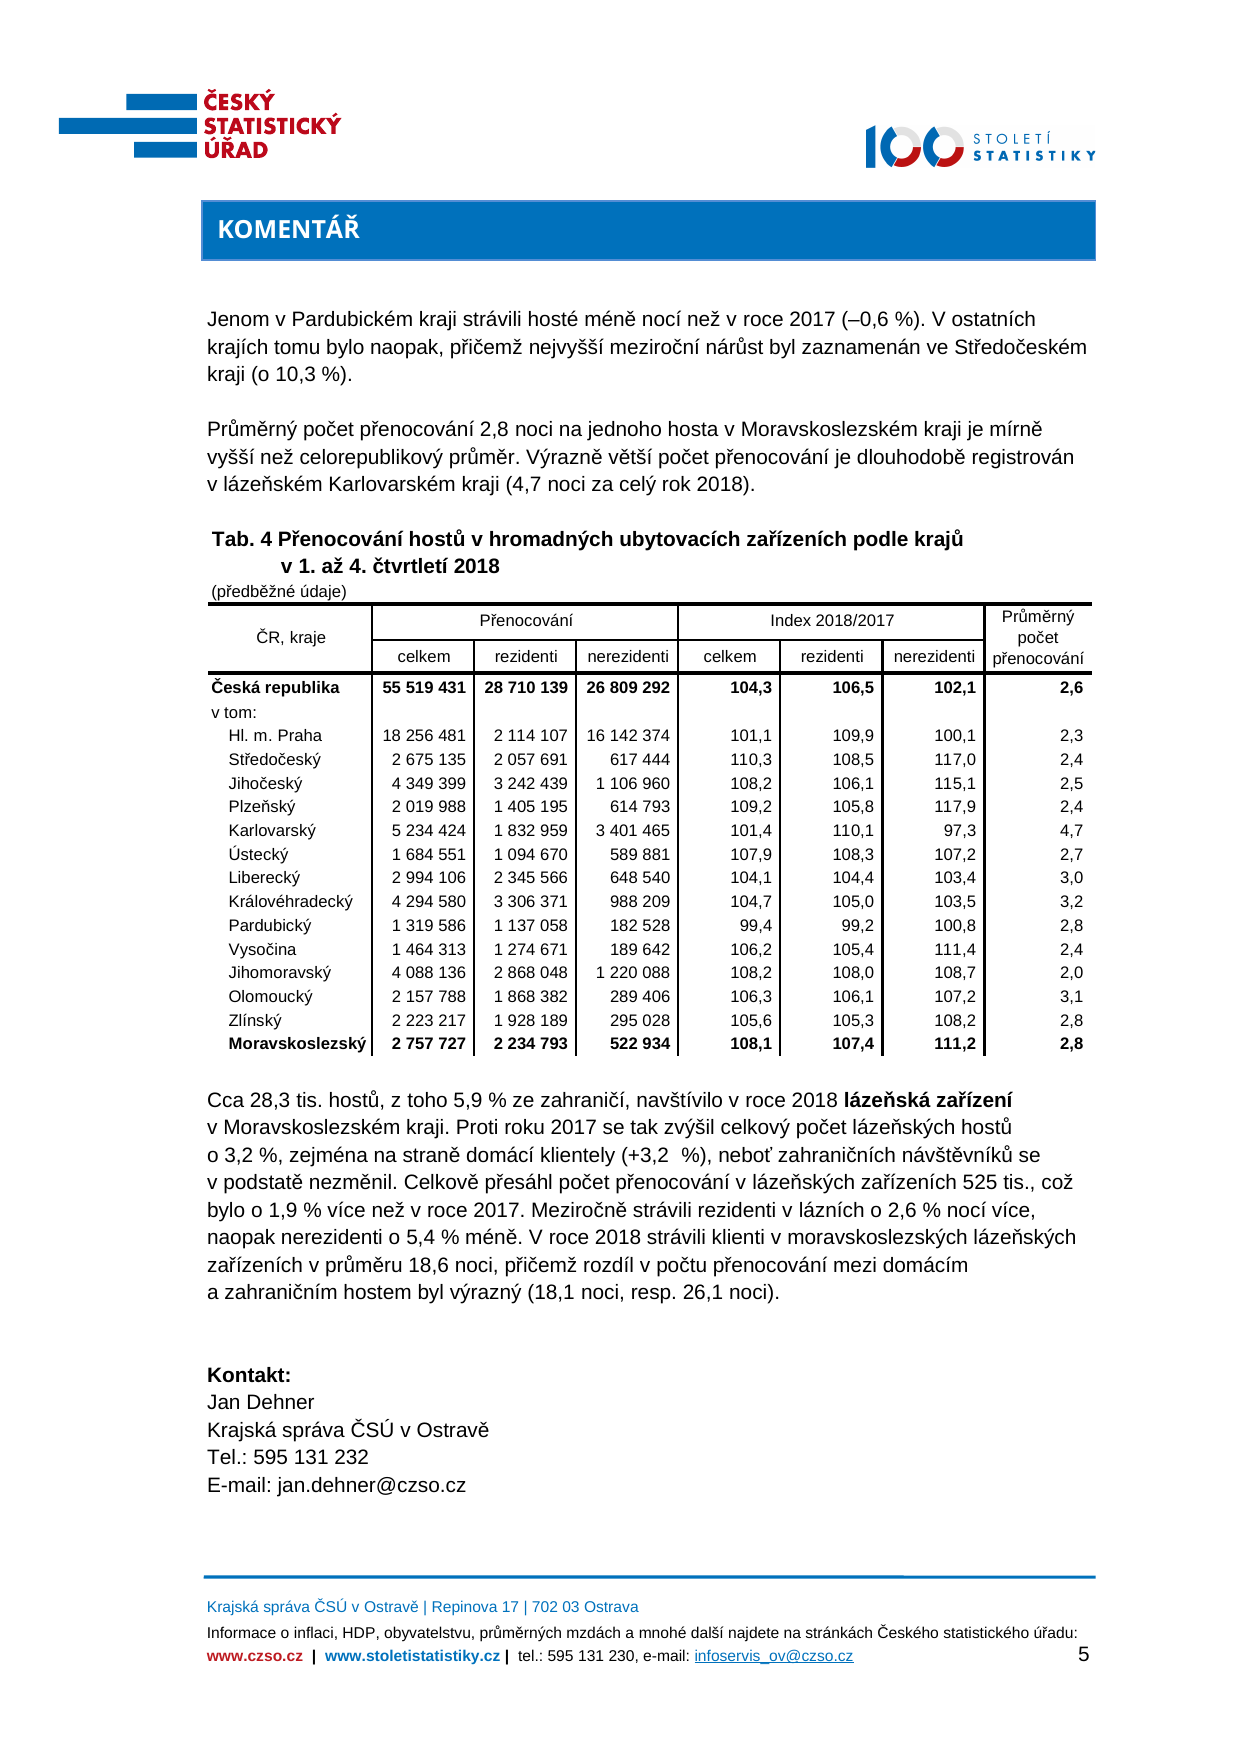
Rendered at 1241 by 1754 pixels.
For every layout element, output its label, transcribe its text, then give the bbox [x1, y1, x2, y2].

text Tel.: 595 131 232 [207, 1445, 1092, 1469]
text Cca 28,3 tis. hostů, z toho 5,9 % ze zahraničí, navštívilo v roce 2018 lázeňská zařízení v Moravskoslezském kraji. Proti roku 2017 se tak zvýšil celkový počet lázeňských hostů o 3,2 %, zejména na straně domácí klientely (+3,2 %), neboť zahraničních návštěvníků se v podstatě nezměnil. Celkově přesáhl počet přenocování v lázeňských zařízeních 525 tis., což bylo o 1,9 % více než v roce 2017. Meziročně strávili rezidenti v lázních o 2,6 % nocí více, naopak nerezidenti o 5,4 % méně. V roce 2018 strávili klienti v moravskoslezských lázeňských zařízeních v průměru 18,6 noci, přičemž rozdíl v počtu přenocování mezi domácím a zahraničním hostem byl výrazný (18,1 noci, resp. 26,1 noci). [207, 1088, 1092, 1304]
text Krajská správa ČSÚ v Ostravě [207, 1418, 1092, 1442]
text Jenom v Pardubickém kraji strávili hosté méně nocí než v roce 2017 (–0,6 %). V ostatních krajích tomu bylo naopak, přičemž nejvyšší meziroční nárůst byl zaznamenán ve Středočeském kraji (o 10,3 %). [207, 307, 1092, 386]
text Jan Dehner [207, 1390, 1092, 1414]
text E-mail: jan.dehner@czso.cz [207, 1473, 1092, 1497]
picture [866, 125, 1096, 168]
text Kontakt: [207, 1363, 1092, 1387]
text Průměrný počet přenocování 2,8 noci na jednoho hosta v Moravskoslezském kraji je mírně vyšší než celorepublikový průměr. Výrazně větší počet přenocování je dlouhodobě registrován v lázeňském Karlovarském kraji (4,7 noci za celý rok 2018). [207, 417, 1092, 496]
